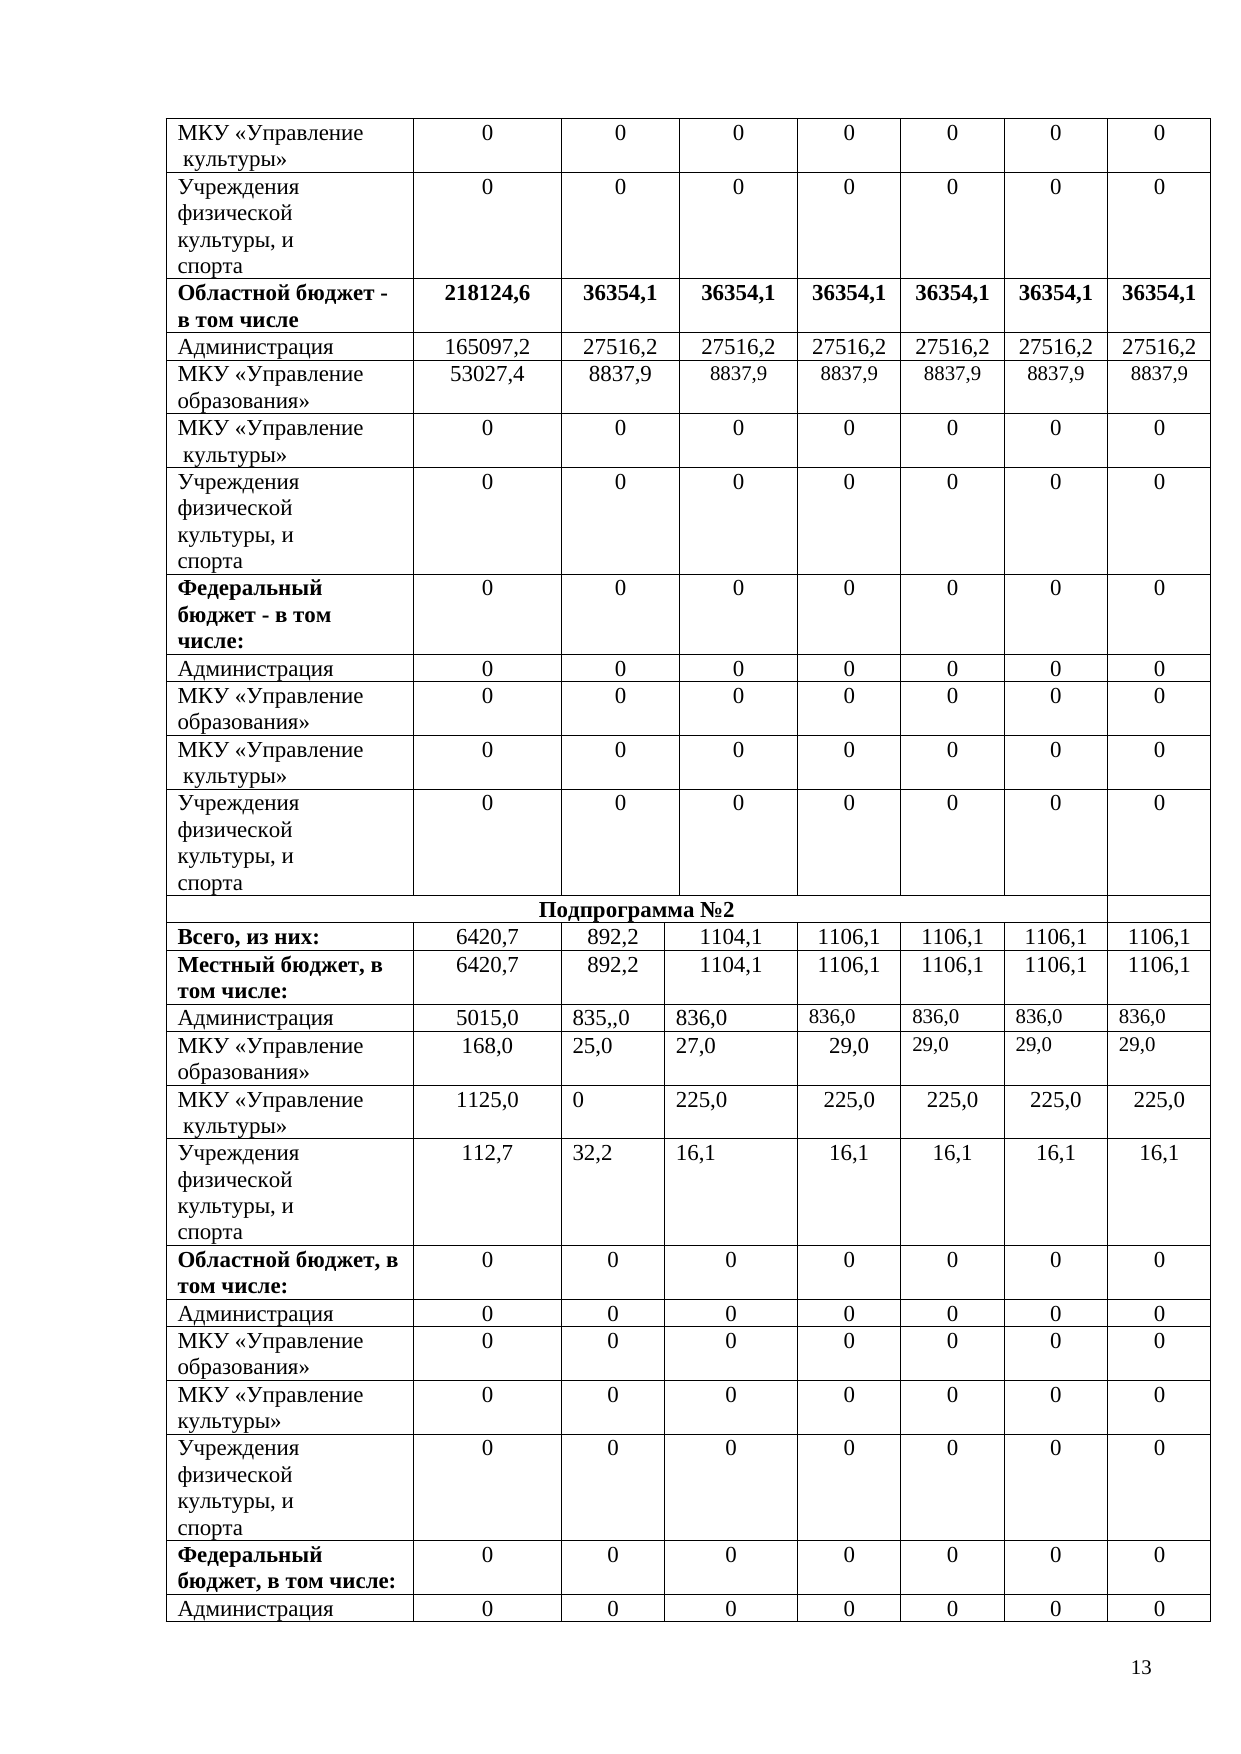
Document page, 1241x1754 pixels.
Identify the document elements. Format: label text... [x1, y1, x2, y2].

table_cell 0 [901, 1541, 1004, 1594]
table_cell 0 [665, 1595, 797, 1621]
table_cell 0 [1005, 1541, 1107, 1594]
table_cell 16,1 [665, 1139, 797, 1245]
table_cell 27516,2 [562, 333, 679, 359]
table_cell 0 [798, 1541, 900, 1594]
table_cell 16,1 [1108, 1139, 1210, 1245]
table_cell 0 [901, 1327, 1004, 1380]
table_cell 0 [901, 1381, 1004, 1433]
table_cell 0 [1108, 1300, 1210, 1326]
table_cell 0 [414, 655, 561, 681]
table_cell 0 [901, 414, 1004, 467]
table_cell 53027,4 [414, 361, 561, 413]
table_cell 0 [414, 1246, 561, 1298]
table_cell 1125,0 [414, 1086, 561, 1138]
table_cell 112,7 [414, 1139, 561, 1245]
table_cell 36354,1 [1005, 279, 1107, 332]
table_cell 0 [414, 575, 561, 653]
table_cell Администрация [167, 1300, 413, 1326]
table_cell 836,0 [798, 1005, 900, 1031]
table_cell 0 [680, 119, 797, 172]
table_cell 225,0 [798, 1086, 900, 1138]
table_cell 0 [1108, 1541, 1210, 1594]
table_cell 1106,1 [798, 923, 900, 950]
table_cell МКУ «Управление культуры» [167, 736, 413, 788]
table_cell 1106,1 [901, 951, 1004, 1003]
table_cell 5015,0 [414, 1005, 561, 1031]
table_cell 0 [901, 468, 1004, 573]
table_cell 0 [798, 682, 900, 735]
table_cell 0 [562, 1300, 664, 1326]
table_cell 0 [562, 1595, 664, 1621]
table_cell 0 [414, 682, 561, 735]
table_cell 0 [1005, 575, 1107, 653]
table_cell 8837,9 [562, 361, 679, 413]
table_cell 0 [798, 790, 900, 895]
table_cell 0 [414, 790, 561, 895]
table_cell 0 [562, 1086, 664, 1138]
table_cell 0 [1005, 1595, 1107, 1621]
table_cell 29,0 [798, 1032, 900, 1084]
table_cell 0 [562, 173, 679, 278]
table_cell 0 [798, 655, 900, 681]
table_cell 27516,2 [1108, 333, 1210, 359]
table_cell 0 [798, 1381, 900, 1433]
table_cell 0 [901, 173, 1004, 278]
table_cell Федеральный бюджет - в том числе: [167, 575, 413, 653]
table_cell 225,0 [1005, 1086, 1107, 1138]
table_cell 25,0 [562, 1032, 664, 1084]
table_cell Подпрограмма №2 [167, 896, 1107, 922]
table_cell 0 [562, 468, 679, 573]
table_cell 0 [798, 1595, 900, 1621]
table_cell 0 [562, 1246, 664, 1298]
table_cell 0 [680, 790, 797, 895]
table_cell 0 [798, 1435, 900, 1540]
table_cell 0 [414, 119, 561, 172]
table_cell 0 [562, 414, 679, 467]
table_cell 0 [414, 414, 561, 467]
table_cell 0 [901, 575, 1004, 653]
table_cell 0 [1108, 1595, 1210, 1621]
table_cell 36354,1 [901, 279, 1004, 332]
table_cell Местный бюджет, в том числе: [167, 951, 413, 1003]
table_cell [1108, 896, 1210, 922]
table_cell 0 [562, 655, 679, 681]
table_cell 0 [562, 1541, 664, 1594]
table_cell 225,0 [665, 1086, 797, 1138]
table_cell 0 [1005, 1435, 1107, 1540]
table_cell МКУ «Управление образования» [167, 361, 413, 413]
table_cell МКУ «Управление культуры» [167, 414, 413, 467]
table_cell 0 [562, 1381, 664, 1433]
table_cell 0 [1005, 1246, 1107, 1298]
table_cell 0 [1108, 1246, 1210, 1298]
table_cell 0 [1108, 414, 1210, 467]
table_cell 0 [414, 1381, 561, 1433]
table_cell 892,2 [562, 951, 664, 1003]
table_cell 0 [414, 1327, 561, 1380]
table_cell 1106,1 [1005, 923, 1107, 950]
table_cell 27516,2 [680, 333, 797, 359]
table_cell 36354,1 [1108, 279, 1210, 332]
table_cell 0 [680, 575, 797, 653]
table_cell 0 [901, 119, 1004, 172]
table_cell 0 [901, 682, 1004, 735]
table_cell 0 [1108, 1435, 1210, 1540]
table_cell 1106,1 [798, 951, 900, 1003]
table_cell 8837,9 [680, 361, 797, 413]
table_cell 8837,9 [1005, 361, 1107, 413]
table_cell 36354,1 [680, 279, 797, 332]
table_cell 836,0 [1005, 1005, 1107, 1031]
table_cell 27516,2 [1005, 333, 1107, 359]
table_cell 225,0 [901, 1086, 1004, 1138]
table_cell 1104,1 [665, 923, 797, 950]
table_cell 0 [665, 1327, 797, 1380]
table_cell Областной бюджет - в том числе [167, 279, 413, 332]
table_cell 1106,1 [1005, 951, 1107, 1003]
table_cell 0 [414, 1595, 561, 1621]
table_cell 835,,0 [562, 1005, 664, 1031]
table_cell 836,0 [901, 1005, 1004, 1031]
table_cell 0 [562, 575, 679, 653]
table_cell 1106,1 [1108, 951, 1210, 1003]
table_cell 0 [901, 1435, 1004, 1540]
table_cell 36354,1 [798, 279, 900, 332]
table_cell 0 [798, 173, 900, 278]
table_cell 6420,7 [414, 951, 561, 1003]
table_cell 0 [562, 736, 679, 788]
table_cell 0 [414, 1435, 561, 1540]
table_cell 0 [1005, 736, 1107, 788]
table_cell 8837,9 [1108, 361, 1210, 413]
table_cell 0 [680, 682, 797, 735]
table_cell 836,0 [665, 1005, 797, 1031]
table_cell 0 [1108, 575, 1210, 653]
table_cell 0 [1108, 468, 1210, 573]
table_cell 0 [414, 736, 561, 788]
table_cell 0 [665, 1246, 797, 1298]
table_cell 0 [414, 468, 561, 573]
table_cell 0 [665, 1541, 797, 1594]
table_cell Учреждения физической культуры, и спорта [167, 173, 413, 278]
table_cell Всего, из них: [167, 923, 413, 950]
table_cell 0 [665, 1435, 797, 1540]
table_cell 36354,1 [562, 279, 679, 332]
table_cell 0 [901, 1246, 1004, 1298]
table_cell 0 [1108, 1381, 1210, 1433]
table_cell 0 [562, 1435, 664, 1540]
table_cell 1104,1 [665, 951, 797, 1003]
table_cell 0 [1005, 682, 1107, 735]
table_cell 0 [1108, 736, 1210, 788]
table_cell 27516,2 [798, 333, 900, 359]
table_cell 0 [798, 414, 900, 467]
table_cell 8837,9 [798, 361, 900, 413]
table_cell 1106,1 [1108, 923, 1210, 950]
table_cell 225,0 [1108, 1086, 1210, 1138]
table_cell 29,0 [901, 1032, 1004, 1084]
table_cell 29,0 [1005, 1032, 1107, 1084]
table_cell 8837,9 [901, 361, 1004, 413]
table_cell Администрация [167, 1005, 413, 1031]
table_cell 836,0 [1108, 1005, 1210, 1031]
table_cell Администрация [167, 655, 413, 681]
table_cell МКУ «Управление культуры» [167, 119, 413, 172]
table_cell 0 [798, 1327, 900, 1380]
table_cell 0 [1108, 655, 1210, 681]
table_cell 0 [901, 736, 1004, 788]
table_cell МКУ «Управление культуры» [167, 1381, 413, 1433]
table_cell 0 [798, 119, 900, 172]
table_cell 0 [901, 790, 1004, 895]
table_cell 16,1 [798, 1139, 900, 1245]
table_cell 0 [562, 1327, 664, 1380]
table_cell 0 [562, 790, 679, 895]
table_cell 0 [680, 173, 797, 278]
table_cell МКУ «Управление образования» [167, 1327, 413, 1380]
table_cell 16,1 [901, 1139, 1004, 1245]
table_cell 0 [1005, 1300, 1107, 1326]
table_cell Учреждения физической культуры, и спорта [167, 468, 413, 573]
table_cell 32,2 [562, 1139, 664, 1245]
table_cell Администрация [167, 333, 413, 359]
table_cell 0 [901, 1595, 1004, 1621]
table_cell Администрация [167, 1595, 413, 1621]
table_cell 165097,2 [414, 333, 561, 359]
table_cell 0 [798, 736, 900, 788]
table_cell 0 [665, 1300, 797, 1326]
table_cell 0 [414, 1541, 561, 1594]
table_cell 0 [1108, 173, 1210, 278]
table_cell 0 [1005, 119, 1107, 172]
table_cell 0 [798, 575, 900, 653]
table_cell 0 [680, 468, 797, 573]
table_cell 0 [1005, 655, 1107, 681]
table_cell 29,0 [1108, 1032, 1210, 1084]
table_cell 0 [901, 655, 1004, 681]
table_cell 0 [414, 1300, 561, 1326]
table_cell МКУ «Управление образования» [167, 1032, 413, 1084]
table_cell 0 [901, 1300, 1004, 1326]
table_cell 27,0 [665, 1032, 797, 1084]
table_cell 0 [798, 1246, 900, 1298]
table_cell Учреждения физической культуры, и спорта [167, 1139, 413, 1245]
table_cell 0 [1108, 1327, 1210, 1380]
table_cell 6420,7 [414, 923, 561, 950]
table_cell 892,2 [562, 923, 664, 950]
table_cell 0 [1005, 1381, 1107, 1433]
table_cell 0 [680, 414, 797, 467]
table_cell 0 [414, 173, 561, 278]
table_cell 0 [798, 1300, 900, 1326]
table_cell 168,0 [414, 1032, 561, 1084]
table_cell Федеральный бюджет, в том числе: [167, 1541, 413, 1594]
table_cell 0 [1005, 1327, 1107, 1380]
table_cell 0 [1108, 682, 1210, 735]
table_cell 1106,1 [901, 923, 1004, 950]
table_cell 0 [562, 119, 679, 172]
table_cell МКУ «Управление образования» [167, 682, 413, 735]
table_cell Учреждения физической культуры, и спорта [167, 790, 413, 895]
table_cell 0 [665, 1381, 797, 1433]
table_cell 27516,2 [901, 333, 1004, 359]
table_cell 0 [1005, 173, 1107, 278]
table_cell 218124,6 [414, 279, 561, 332]
table_cell 0 [1108, 119, 1210, 172]
table_cell 0 [680, 655, 797, 681]
table_cell Областной бюджет, в том числе: [167, 1246, 413, 1298]
table_cell 0 [1005, 790, 1107, 895]
table_cell 0 [562, 682, 679, 735]
table_cell 16,1 [1005, 1139, 1107, 1245]
table_cell 0 [1108, 790, 1210, 895]
table_cell 0 [680, 736, 797, 788]
table_cell МКУ «Управление культуры» [167, 1086, 413, 1138]
table_cell 0 [1005, 468, 1107, 573]
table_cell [167, 1435, 413, 1540]
table_cell 0 [1005, 414, 1107, 467]
table_cell 0 [798, 468, 900, 573]
